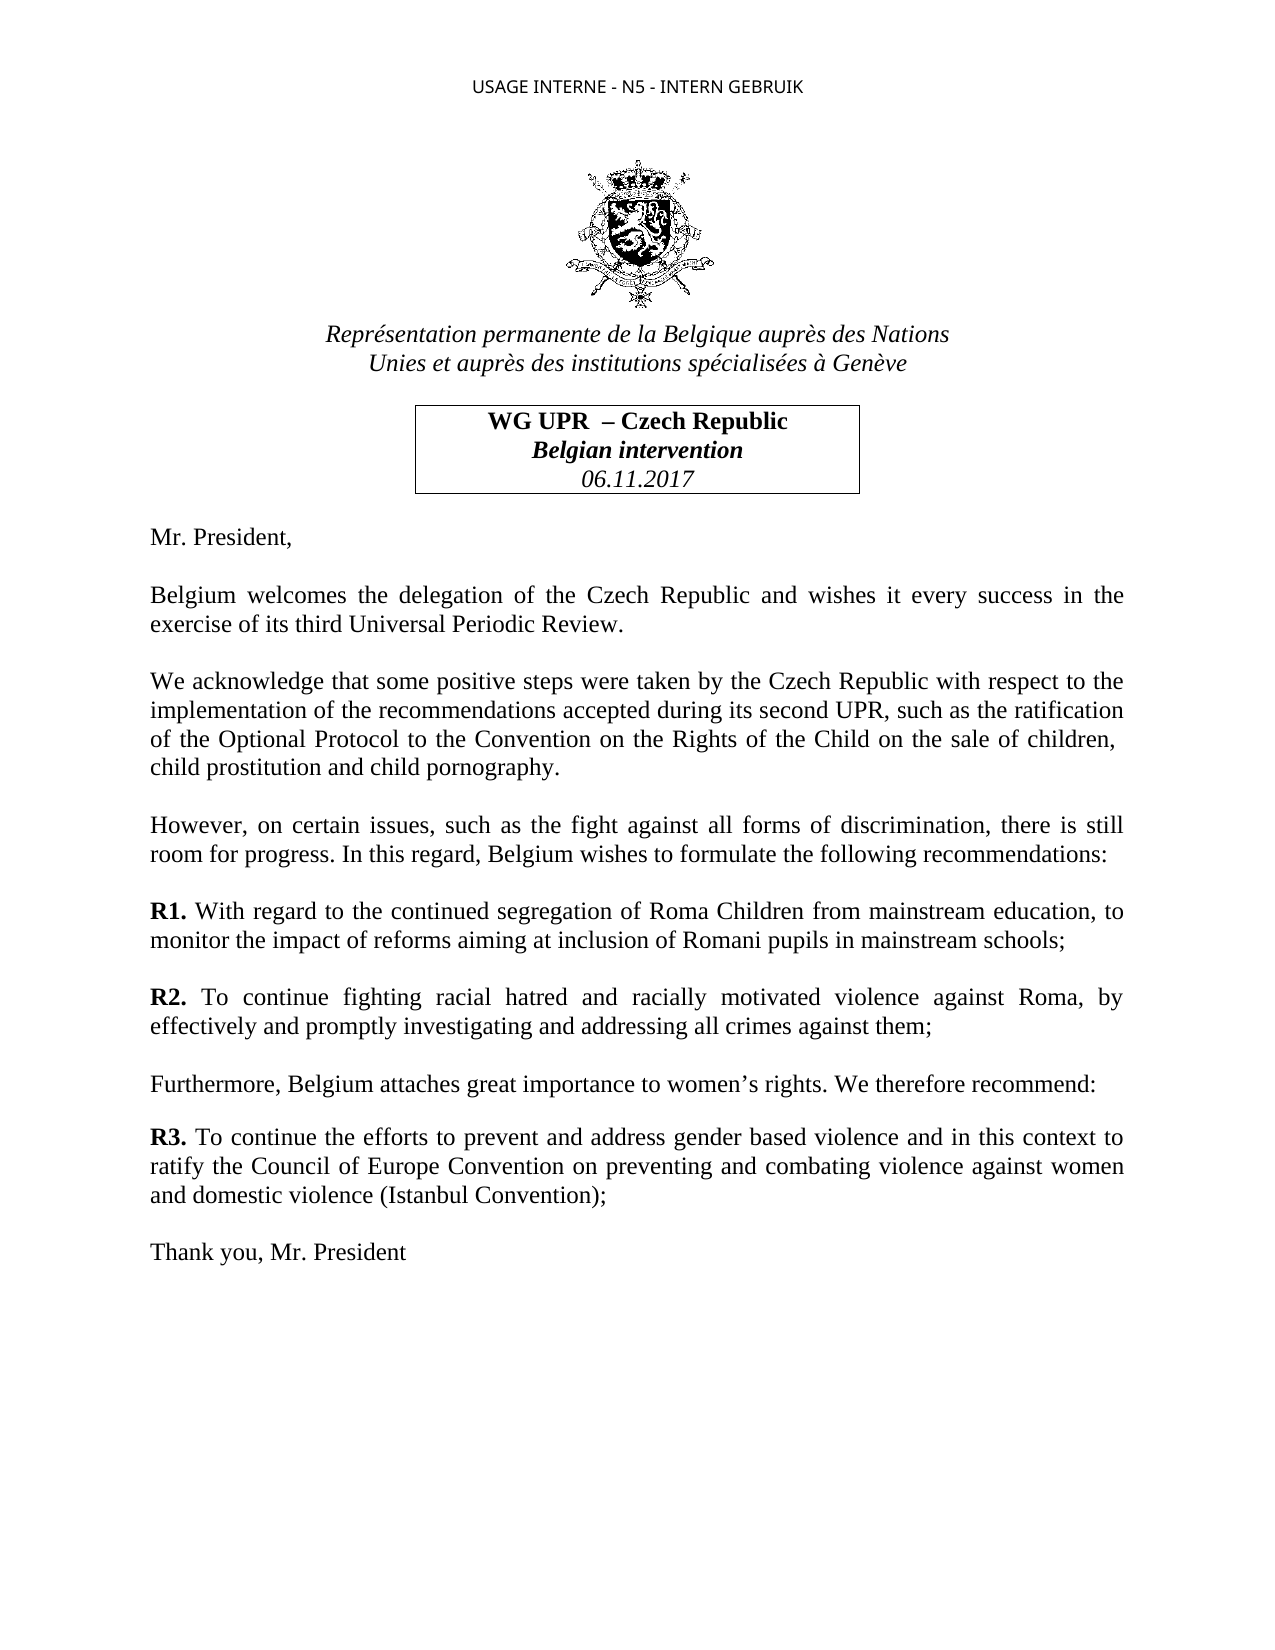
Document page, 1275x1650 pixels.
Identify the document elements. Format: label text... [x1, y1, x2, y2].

text R1. With regard to the continued segregation of Roma Children from mainstream education, to monitor the impact of reforms aiming at inclusion of Romani pupils in mainstream schools; [150, 896, 1125, 954]
text We acknowledge that some positive steps were taken by the Czech Republic with respect to the implementation of the recommendations accepted during its second UPR, such as the ratification of the Optional Protocol to the Convention on the Rights of the Child on the sale of children, child prostitution and child pornography. [150, 666, 1125, 781]
picture [554, 150, 721, 319]
text Représentation permanente de la Belgique auprès des Nations Unies et auprès des institutions spécialisées à Genève [300, 319, 975, 377]
text Mr. President, [150, 522, 1125, 551]
text Furthermore, Belgium attaches great importance to women’s rights. We therefore recommend: [150, 1069, 1125, 1097]
text Thank you, Mr. President [150, 1237, 1125, 1266]
text R2. To continue fighting racial hatred and racially motivated violence against Roma, by effectively and promptly investigating and addressing all crimes against them; [150, 982, 1125, 1040]
text However, on certain issues, such as the fight against all forms of discrimination, there is still room for progress. In this regard, Belgium wishes to formulate the following recommendations: [150, 810, 1125, 867]
table_header WG UPR – Czech Republic Belgian intervention 06.11.2017 [416, 406, 859, 493]
text R3. To continue the efforts to prevent and address gender based violence and in this context to ratify the Council of Europe Convention on preventing and combating violence against women and domestic violence (Istanbul Convention); [150, 1122, 1125, 1209]
text Belgium welcomes the delegation of the Czech Republic and wishes it every success in the exercise of its third Universal Periodic Review. [150, 580, 1125, 637]
